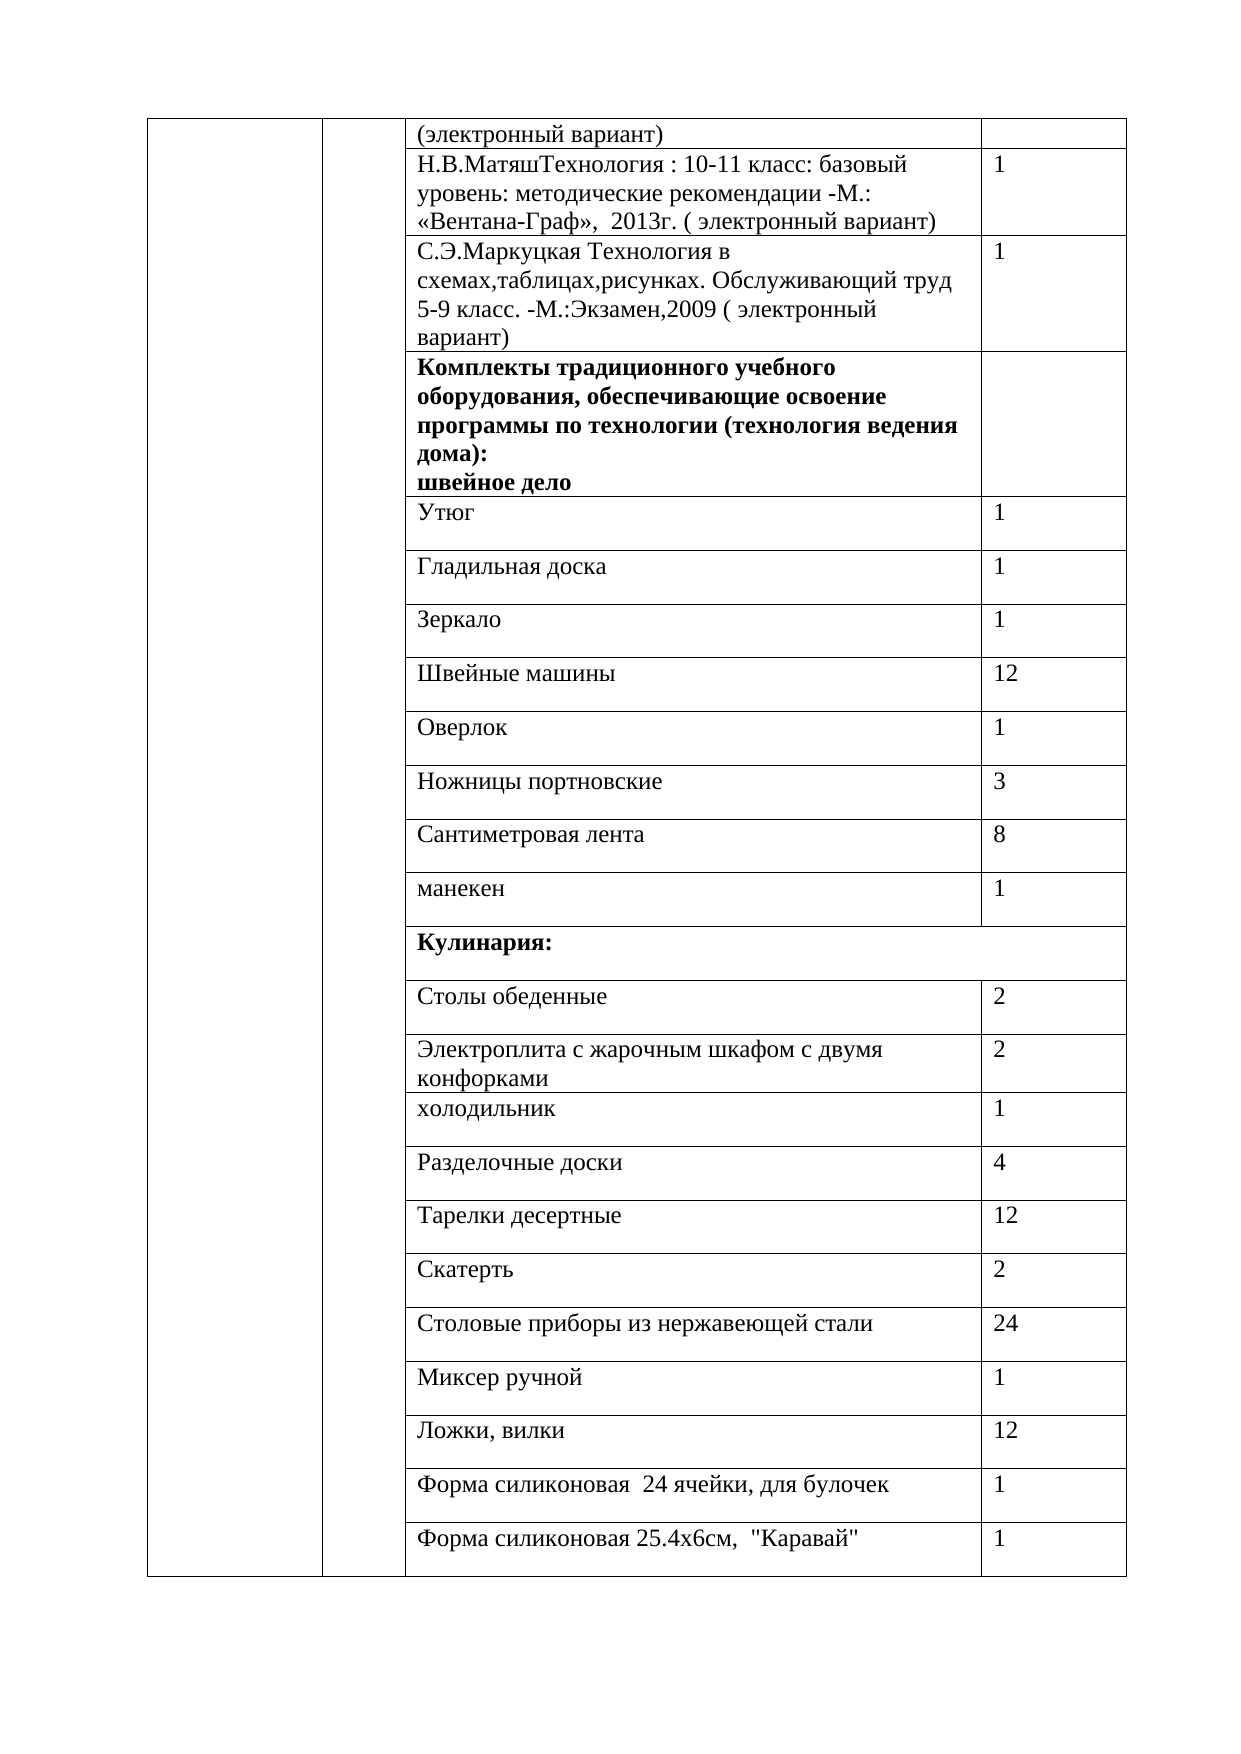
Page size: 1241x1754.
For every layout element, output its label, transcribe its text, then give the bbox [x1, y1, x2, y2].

table_cell 12 [982, 1416, 1126, 1468]
table_cell Гладильная доска [406, 551, 981, 603]
table_cell Н.В.МатяшТехнология : 10-11 класс: базовый уровень: методические рекомендации -М.: «Вентана-Граф», 2013г. ( электронный вариант) [406, 149, 981, 235]
table_cell 1 [982, 497, 1126, 550]
table_cell Утюг [406, 497, 981, 550]
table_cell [406, 119, 981, 148]
table_cell 1 [982, 712, 1126, 765]
table_cell Комплекты традиционного учебного оборудования, обеспечивающие освоение программы по технологии (технология ведения дома): швейное дело [406, 352, 981, 496]
table_cell 1 [982, 119, 1126, 148]
table_cell 1 [982, 873, 1126, 926]
table_cell Разделочные доски [406, 1147, 981, 1199]
table_cell Миксер ручной [406, 1362, 981, 1414]
table_cell Ножницы портновские [406, 766, 981, 818]
table_cell холодильник [406, 1093, 981, 1146]
table_cell 1 [982, 551, 1126, 603]
table_cell 1 [982, 1469, 1126, 1522]
table_cell 1 [982, 1093, 1126, 1146]
table_cell Кулинария: [406, 927, 1126, 980]
table_cell С.Э.Маркуцкая Технология в схемах,таблицах,рисунках. Обслуживающий труд 5-9 класс. -М.:Экзамен,2009 ( электронный вариант) [406, 236, 981, 351]
table_cell Форма силиконовая 25.4x6см, "Каравай" [406, 1523, 981, 1576]
table_cell 4 [982, 1147, 1126, 1199]
table_cell манекен [406, 873, 981, 926]
table_cell Скатерть [406, 1254, 981, 1307]
table_cell 8 [982, 820, 1126, 872]
table_cell 1 [982, 605, 1126, 657]
table_cell 1 [982, 236, 1126, 351]
table_cell 24 [982, 1308, 1126, 1361]
table_cell Столовые приборы из нержавеющей стали [406, 1308, 981, 1361]
table_cell 1 [982, 1523, 1126, 1576]
table_cell Ложки, вилки [406, 1416, 981, 1468]
table_cell 12 [982, 1201, 1126, 1253]
table_cell Сантиметровая лента [406, 820, 981, 872]
table_cell Тарелки десертные [406, 1201, 981, 1253]
table_cell 2 [982, 981, 1126, 1033]
table_cell [982, 352, 1126, 496]
table_cell 2 [982, 1254, 1126, 1307]
table_cell Оверлок [406, 712, 981, 765]
table_cell Электроплита с жарочным шкафом с двумя конфорками [406, 1035, 981, 1092]
table_cell 12 [982, 658, 1126, 711]
table_cell 3 [982, 766, 1126, 818]
table_cell Швейные машины [406, 658, 981, 711]
table_cell Форма силиконовая 24 ячейки, для булочек [406, 1469, 981, 1522]
table_cell Зеркало [406, 605, 981, 657]
table_cell Столы обеденные [406, 981, 981, 1033]
table_cell 1 [982, 1362, 1126, 1414]
table_cell 1 [982, 149, 1126, 235]
table_cell 2 [982, 1035, 1126, 1092]
